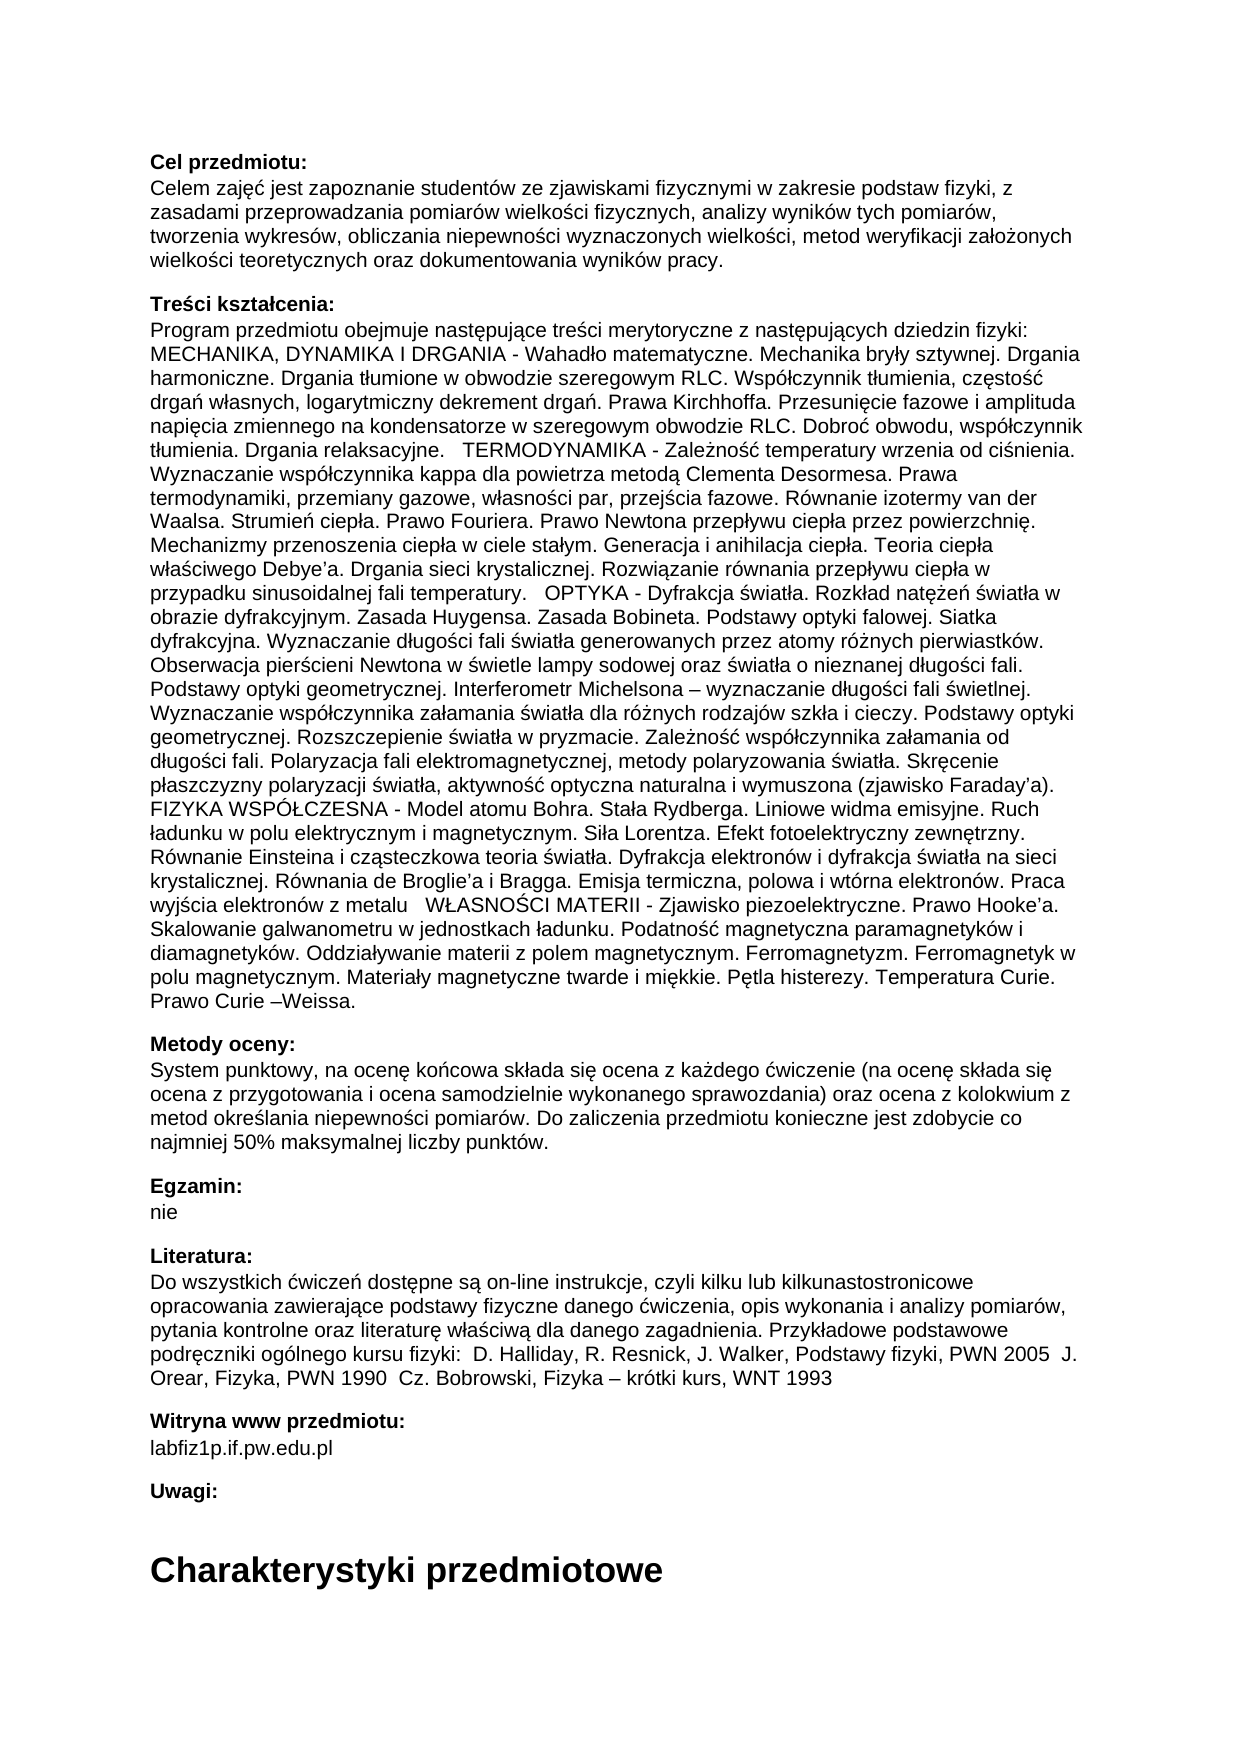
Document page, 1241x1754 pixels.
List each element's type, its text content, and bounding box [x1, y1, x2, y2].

subtitle Charakterystyki przedmiotowe [150, 1549, 1090, 1590]
text Cel przedmiotu: [150, 150, 1090, 174]
text Egzamin: [150, 1174, 1090, 1198]
text Program przedmiotu obejmuje następujące treści merytoryczne z następujących dziedzin fizyki: MECHANIKA, DYNAMIKA I DRGANIA - Wahadło matematyczne. Mechanika bryły sztywnej. Drgania harmoniczne. Drgania tłumione w obwodzie szeregowym RLC. Współczynnik tłumienia, częstość drgań własnych, logarytmiczny dekrement drgań. Prawa Kirchhoffa. Przesunięcie fazowe i amplituda napięcia zmiennego na kondensatorze w szeregowym obwodzie RLC. Dobroć obwodu, współczynnik tłumienia. Drgania relaksacyjne. TERMODYNAMIKA - Zależność temperatury wrzenia od ciśnienia. Wyznaczanie współczynnika kappa dla powietrza metodą Clementa Desormesa. Prawa termodynamiki, przemiany gazowe, własności par, przejścia fazowe. Równanie izotermy van der Waalsa. Strumień ciepła. Prawo Fouriera. Prawo Newtona przepływu ciepła przez powierzchnię. Mechanizmy przenoszenia ciepła w ciele stałym. Generacja i anihilacja ciepła. Teoria ciepła właściwego Debye’a. Drgania sieci krystalicznej. Rozwiązanie równania przepływu ciepła w przypadku sinusoidalnej fali temperatury. OPTYKA - Dyfrakcja światła. Rozkład natężeń światła w obrazie dyfrakcyjnym. Zasada Huygensa. Zasada Bobineta. Podstawy optyki falowej. Siatka dyfrakcyjna. Wyznaczanie długości fali światła generowanych przez atomy różnych pierwiastków. Obserwacja pierścieni Newtona w świetle lampy sodowej oraz światła o nieznanej długości fali. Podstawy optyki geometrycznej. Interferometr Michelsona – wyznaczanie długości fali świetlnej. Wyznaczanie współczynnika załamania światła dla różnych rodzajów szkła i cieczy. Podstawy optyki geometrycznej. Rozszczepienie światła w pryzmacie. Zależność współczynnika załamania od długości fali. Polaryzacja fali elektromagnetycznej, metody polaryzowania światła. Skręcenie płaszczyzny polaryzacji światła, aktywność optyczna naturalna i wymuszona (zjawisko Faraday’a). FIZYKA WSPÓŁCZESNA - Model atomu Bohra. Stała Rydberga. Liniowe widma emisyjne. Ruch ładunku w polu elektrycznym i magnetycznym. Siła Lorentza. Efekt fotoelektryczny zewnętrzny. Równanie Einsteina i cząsteczkowa teoria światła. Dyfrakcja elektronów i dyfrakcja światła na sieci krystalicznej. Równania de Broglie’a i Bragga. Emisja termiczna, polowa i wtórna elektronów. Praca wyjścia elektronów z metalu WŁASNOŚCI MATERII - Zjawisko piezoelektryczne. Prawo Hooke’a. Skalowanie galwanometru w jednostkach ładunku. Podatność magnetyczna paramagnetyków i diamagnetyków. Oddziaływanie materii z polem magnetycznym. Ferromagnetyzm. Ferromagnetyk w polu magnetycznym. Materiały magnetyczne twarde i miękkie. Pętla histerezy. Temperatura Curie. Prawo Curie –Weissa. [150, 318, 1090, 1012]
text System punktowy, na ocenę końcowa składa się ocena z każdego ćwiczenie (na ocenę składa się ocena z przygotowania i ocena samodzielnie wykonanego sprawozdania) oraz ocena z kolokwium z metod określania niepewności pomiarów. Do zaliczenia przedmiotu konieczne jest zdobycie co najmniej 50% maksymalnej liczby punktów. [150, 1058, 1090, 1154]
text Literatura: [150, 1244, 1090, 1268]
text Celem zajęć jest zapoznanie studentów ze zjawiskami fizycznymi w zakresie podstaw fizyki, z zasadami przeprowadzania pomiarów wielkości fizycznych, analizy wyników tych pomiarów, tworzenia wykresów, obliczania niepewności wyznaczonych wielkości, metod weryfikacji założonych wielkości teoretycznych oraz dokumentowania wyników pracy. [150, 176, 1090, 272]
text Witryna www przedmiotu: [150, 1409, 1090, 1433]
text Do wszystkich ćwiczeń dostępne są on-line instrukcje, czyli kilku lub kilkunastostronicowe opracowania zawierające podstawy fizyczne danego ćwiczenia, opis wykonania i analizy pomiarów, pytania kontrolne oraz literaturę właściwą dla danego zagadnienia. Przykładowe podstawowe podręczniki ogólnego kursu fizyki: D. Halliday, R. Resnick, J. Walker, Podstawy fizyki, PWN 2005 J. Orear, Fizyka, PWN 1990 Cz. Bobrowski, Fizyka – krótki kurs, WNT 1993 [150, 1270, 1090, 1389]
text Treści kształcenia: [150, 292, 1090, 316]
text Metody oceny: [150, 1032, 1090, 1056]
text Uwagi: [150, 1479, 1090, 1503]
text nie [150, 1200, 1090, 1224]
text labfiz1p.if.pw.edu.pl [150, 1435, 1090, 1459]
